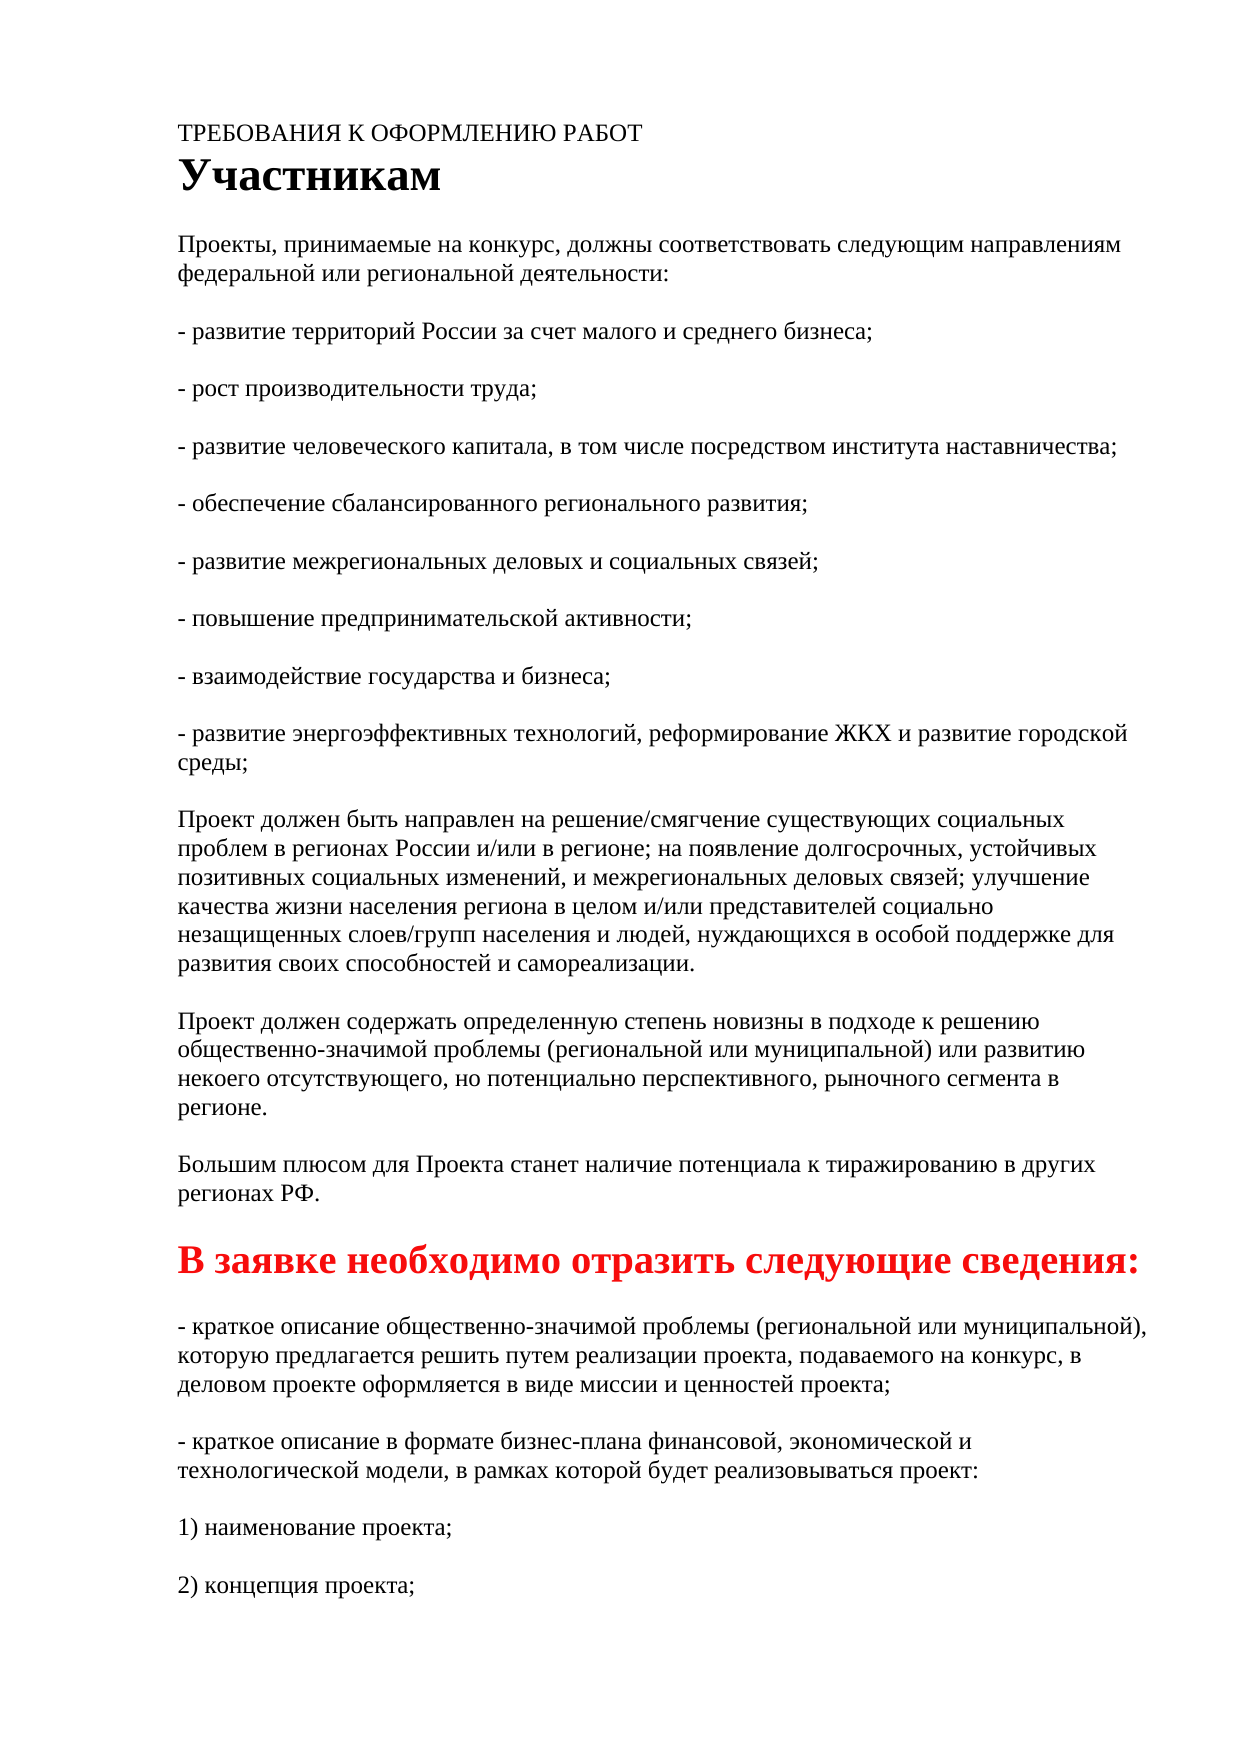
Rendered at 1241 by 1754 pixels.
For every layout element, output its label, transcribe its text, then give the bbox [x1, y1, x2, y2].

text ТРЕБОВАНИЯ К ОФОРМЛЕНИЮ РАБОТ [177, 118, 1152, 147]
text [177, 147, 1152, 1627]
